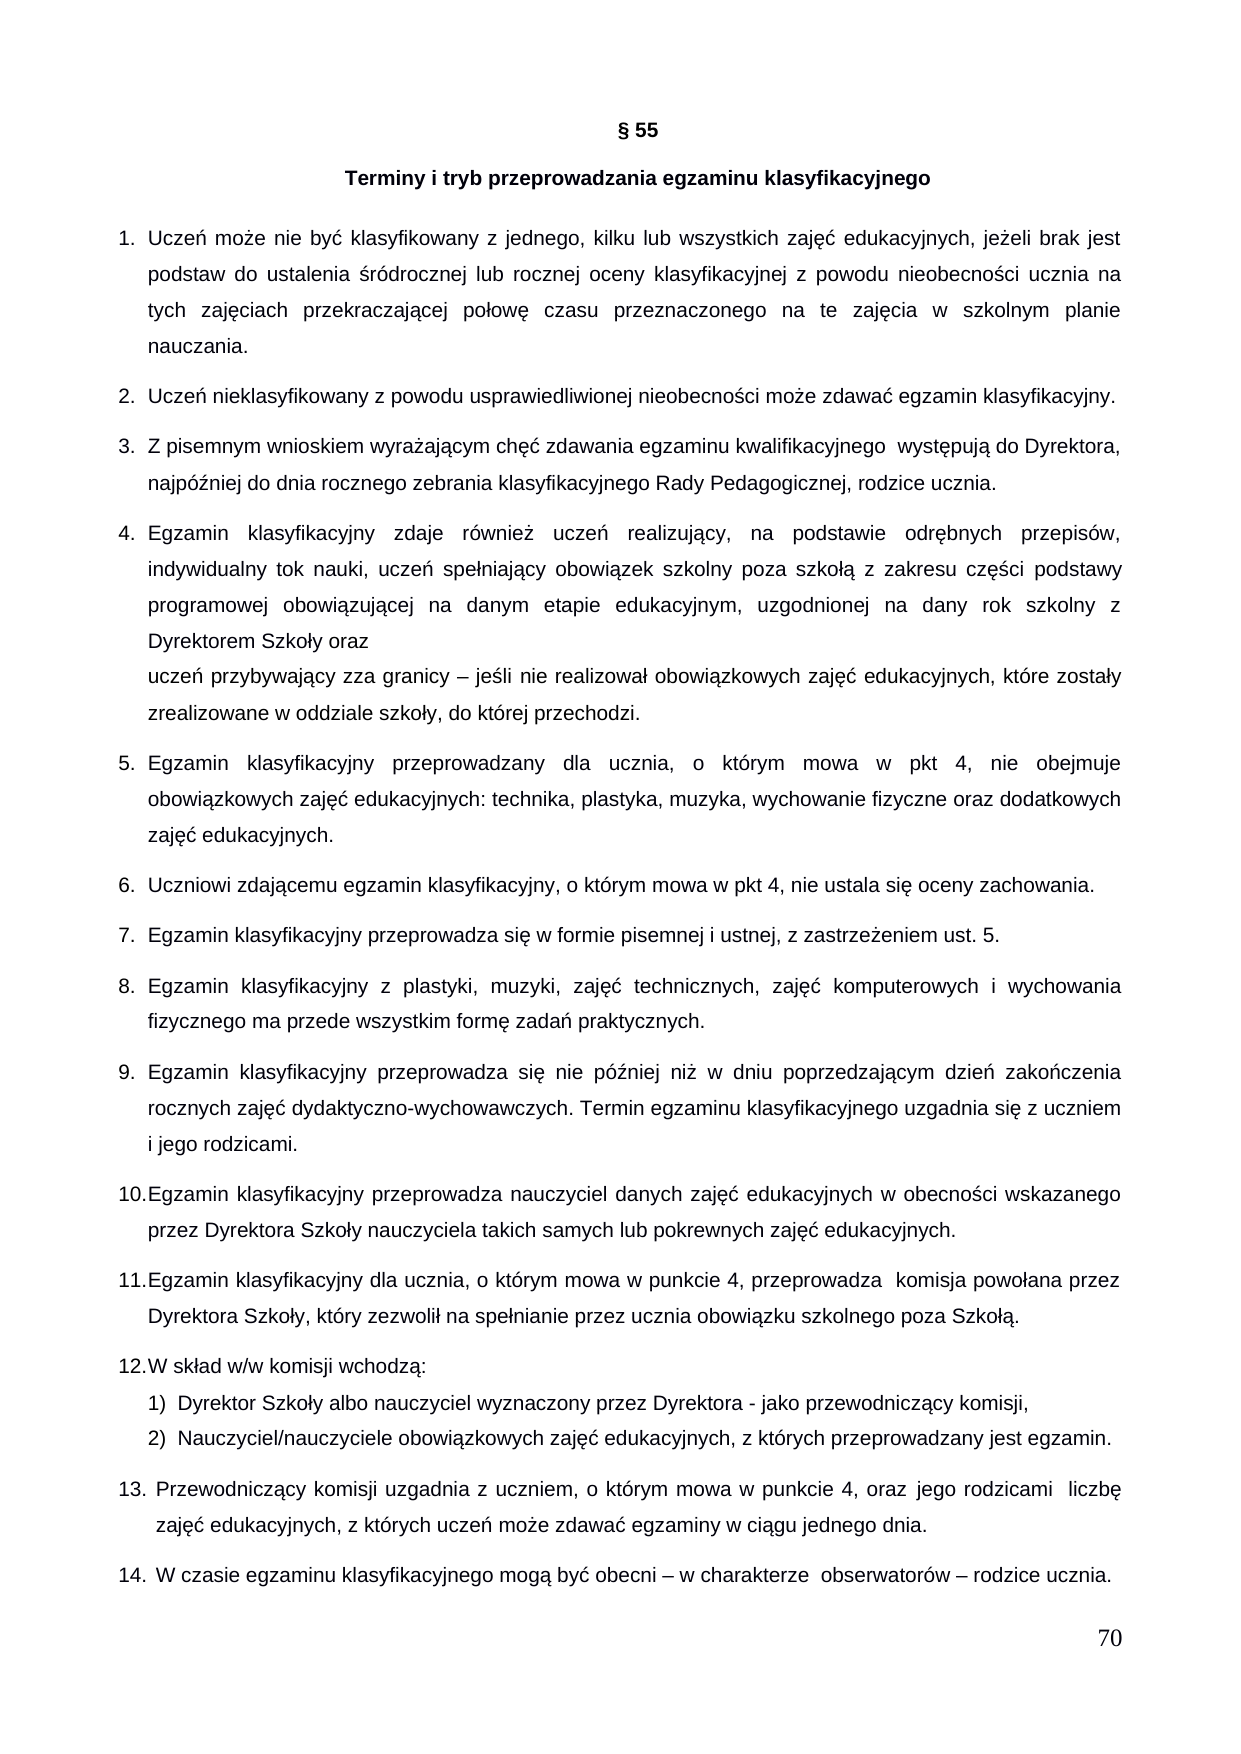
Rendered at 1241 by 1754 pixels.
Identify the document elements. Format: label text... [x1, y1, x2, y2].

list Uczeń może nie być klasyfikowany z jednego, kilku lub wszystkich zajęć edukacyjnych, jeżeli brak jest podstaw do ustalenia śródrocznej lub rocznej oceny klasyfikacyjnej z powodu nieobecności ucznia na tych zajęciach przekraczającej połowę czasu przeznaczonego na te zajęcia w szkolnym planie nauczania. [118, 226, 1122, 358]
list uczeń przybywający zza granicy – jeśli nie realizował obowiązkowych zajęć edukacyjnych, które zostały zrealizowane w oddziale szkoły, do której przechodzi. [148, 664, 1122, 724]
list Z pisemnym wnioskiem wyrażającym chęć zdawania egzaminu kwalifikacyjnego występują do Dyrektora, najpóźniej do dnia rocznego zebrania klasyfikacyjnego Rady Pedagogicznej, rodzice ucznia. [118, 434, 1122, 494]
list Egzamin klasyfikacyjny przeprowadza się w formie pisemnej i ustnej, z zastrzeżeniem ust. 5. [118, 923, 1122, 947]
list Egzamin klasyfikacyjny przeprowadzany dla ucznia, o którym mowa w pkt 4, nie obejmuje obowiązkowych zajęć edukacyjnych: technika, plastyka, muzyka, wychowanie fizyczne oraz dodatkowych zajęć edukacyjnych. [118, 751, 1122, 846]
list Przewodniczący komisji uzgadnia z uczniem, o którym mowa w punkcie 4, oraz jego rodzicami liczbę zajęć edukacyjnych, z których uczeń może zdawać egzaminy w ciągu jednego dnia. [118, 1477, 1122, 1536]
list Uczeń nieklasyfikowany z powodu usprawiedliwionej nieobecności może zdawać egzamin klasyfikacyjny. [118, 384, 1122, 408]
list Egzamin klasyfikacyjny przeprowadza się nie później niż w dniu poprzedzającym dzień zakończenia rocznych zajęć dydaktyczno-wychowawczych. Termin egzaminu klasyfikacyjnego uzgadnia się z uczniem i jego rodzicami. [118, 1060, 1122, 1156]
text Terminy i tryb przeprowadzania egzaminu klasyfikacyjnego [153, 166, 1122, 190]
list W skład w/w komisji wchodzą: [118, 1354, 1122, 1378]
text § 55 [153, 118, 1122, 142]
list Egzamin klasyfikacyjny dla ucznia, o którym mowa w punkcie 4, przeprowadza komisja powołana przez Dyrektora Szkoły, który zezwolił na spełnianie przez ucznia obowiązku szkolnego poza Szkołą. [118, 1268, 1122, 1328]
list Egzamin klasyfikacyjny przeprowadza nauczyciel danych zajęć edukacyjnych w obecności wskazanego przez Dyrektora Szkoły nauczyciela takich samych lub pokrewnych zajęć edukacyjnych. [118, 1182, 1122, 1242]
list Dyrektor Szkoły albo nauczyciel wyznaczony przez Dyrektora - jako przewodniczący komisji, [148, 1390, 1122, 1414]
list Uczniowi zdającemu egzamin klasyfikacyjny, o którym mowa w pkt 4, nie ustala się oceny zachowania. [118, 873, 1122, 897]
list W czasie egzaminu klasyfikacyjnego mogą być obecni – w charakterze obserwatorów – rodzice ucznia. [118, 1563, 1122, 1587]
list Egzamin klasyfikacyjny zdaje również uczeń realizujący, na podstawie odrębnych przepisów, indywidualny tok nauki, uczeń spełniający obowiązek szkolny poza szkołą z zakresu części podstawy programowej obowiązującej na danym etapie edukacyjnym, uzgodnionej na dany rok szkolny z Dyrektorem Szkoły oraz [118, 521, 1122, 652]
list Egzamin klasyfikacyjny z plastyki, muzyki, zajęć technicznych, zajęć komputerowych i wychowania fizycznego ma przede wszystkim formę zadań praktycznych. [118, 973, 1122, 1033]
list Nauczyciel/nauczyciele obowiązkowych zajęć edukacyjnych, z których przeprowadzany jest egzamin. [148, 1426, 1122, 1450]
